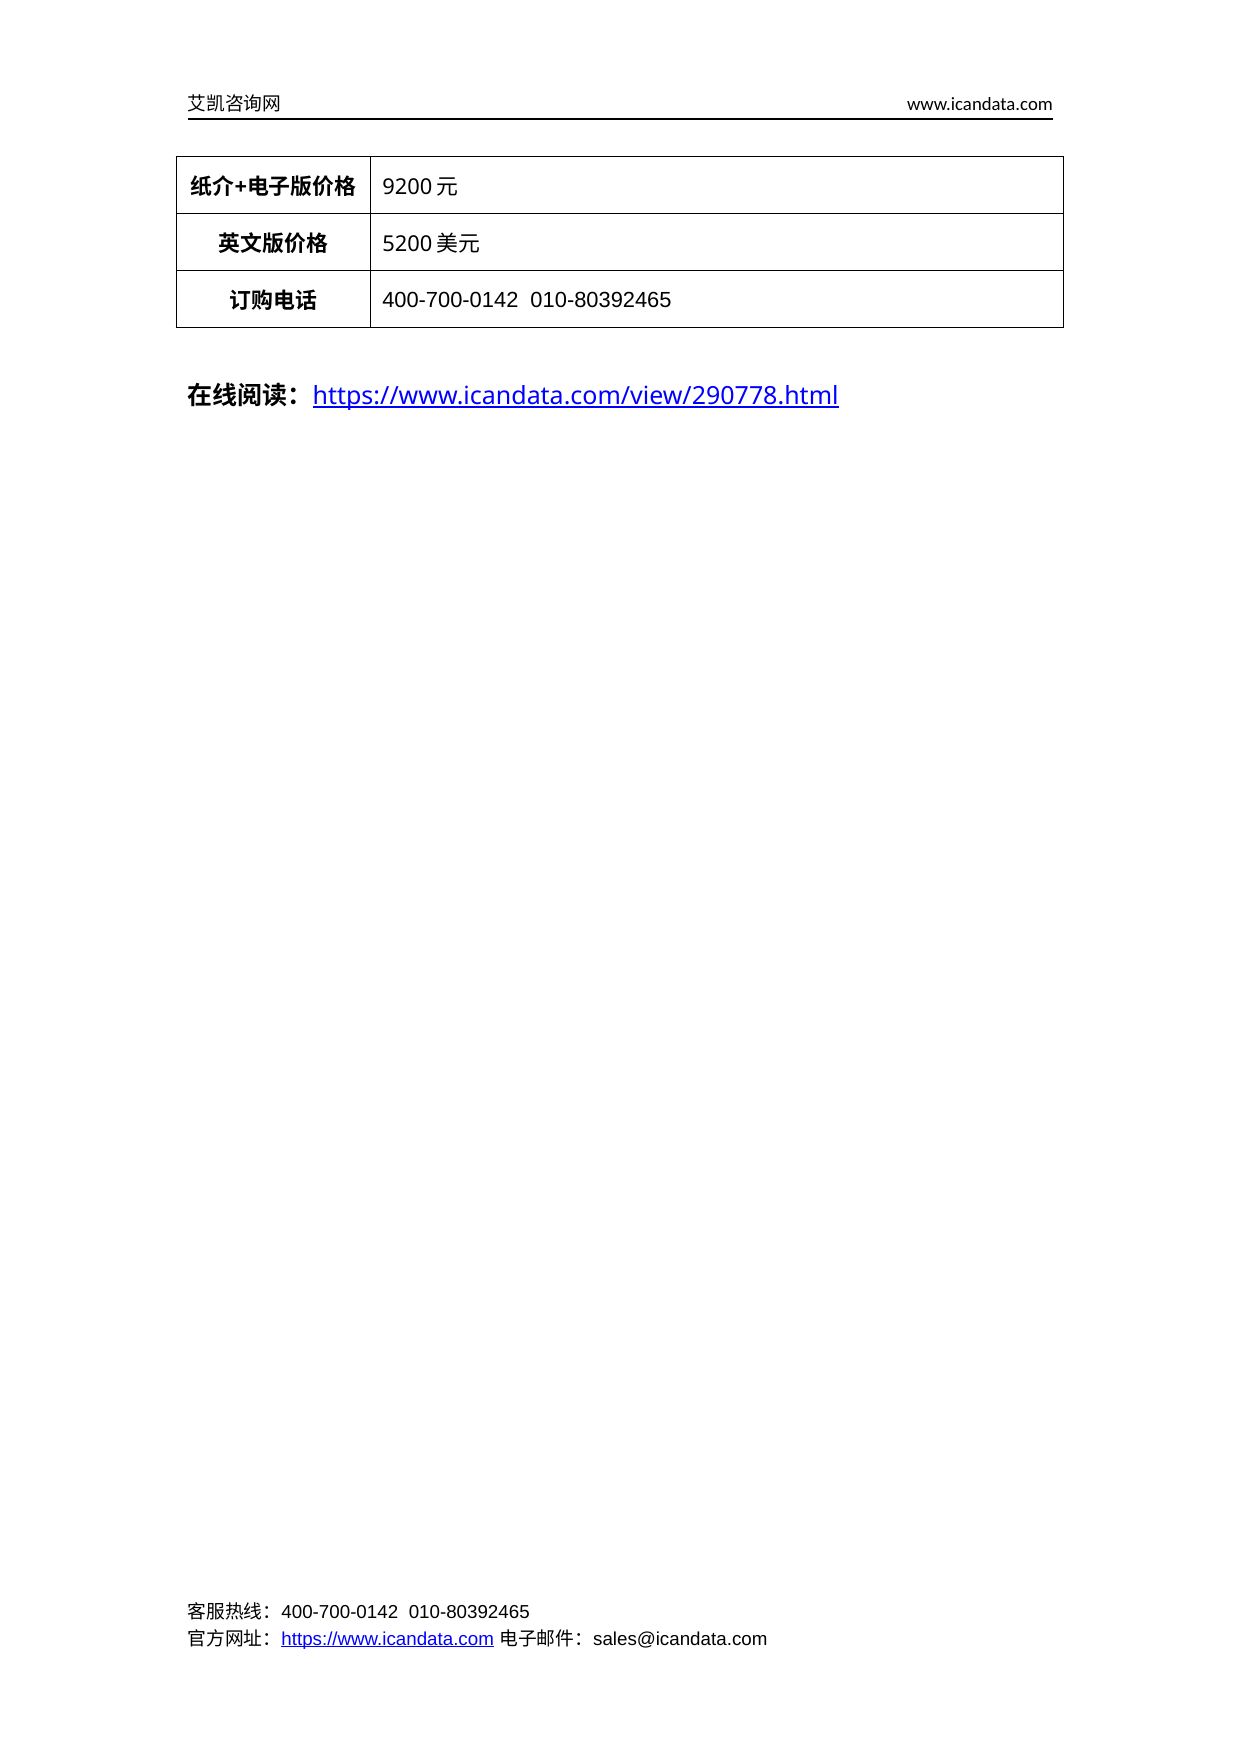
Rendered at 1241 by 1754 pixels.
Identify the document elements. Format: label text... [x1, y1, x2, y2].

text 在线阅读：https://www.icandata.com/view/290778.html [187, 361, 1053, 426]
table_cell 400-700-0142 010-80392465 [371, 271, 1063, 327]
table_cell 订购电话 [177, 271, 370, 327]
table_cell 9200元 [371, 157, 1063, 213]
table_cell 纸介+电子版价格 [177, 157, 370, 213]
table_cell 5200美元 [371, 214, 1063, 270]
table_cell 英文版价格 [177, 214, 370, 270]
